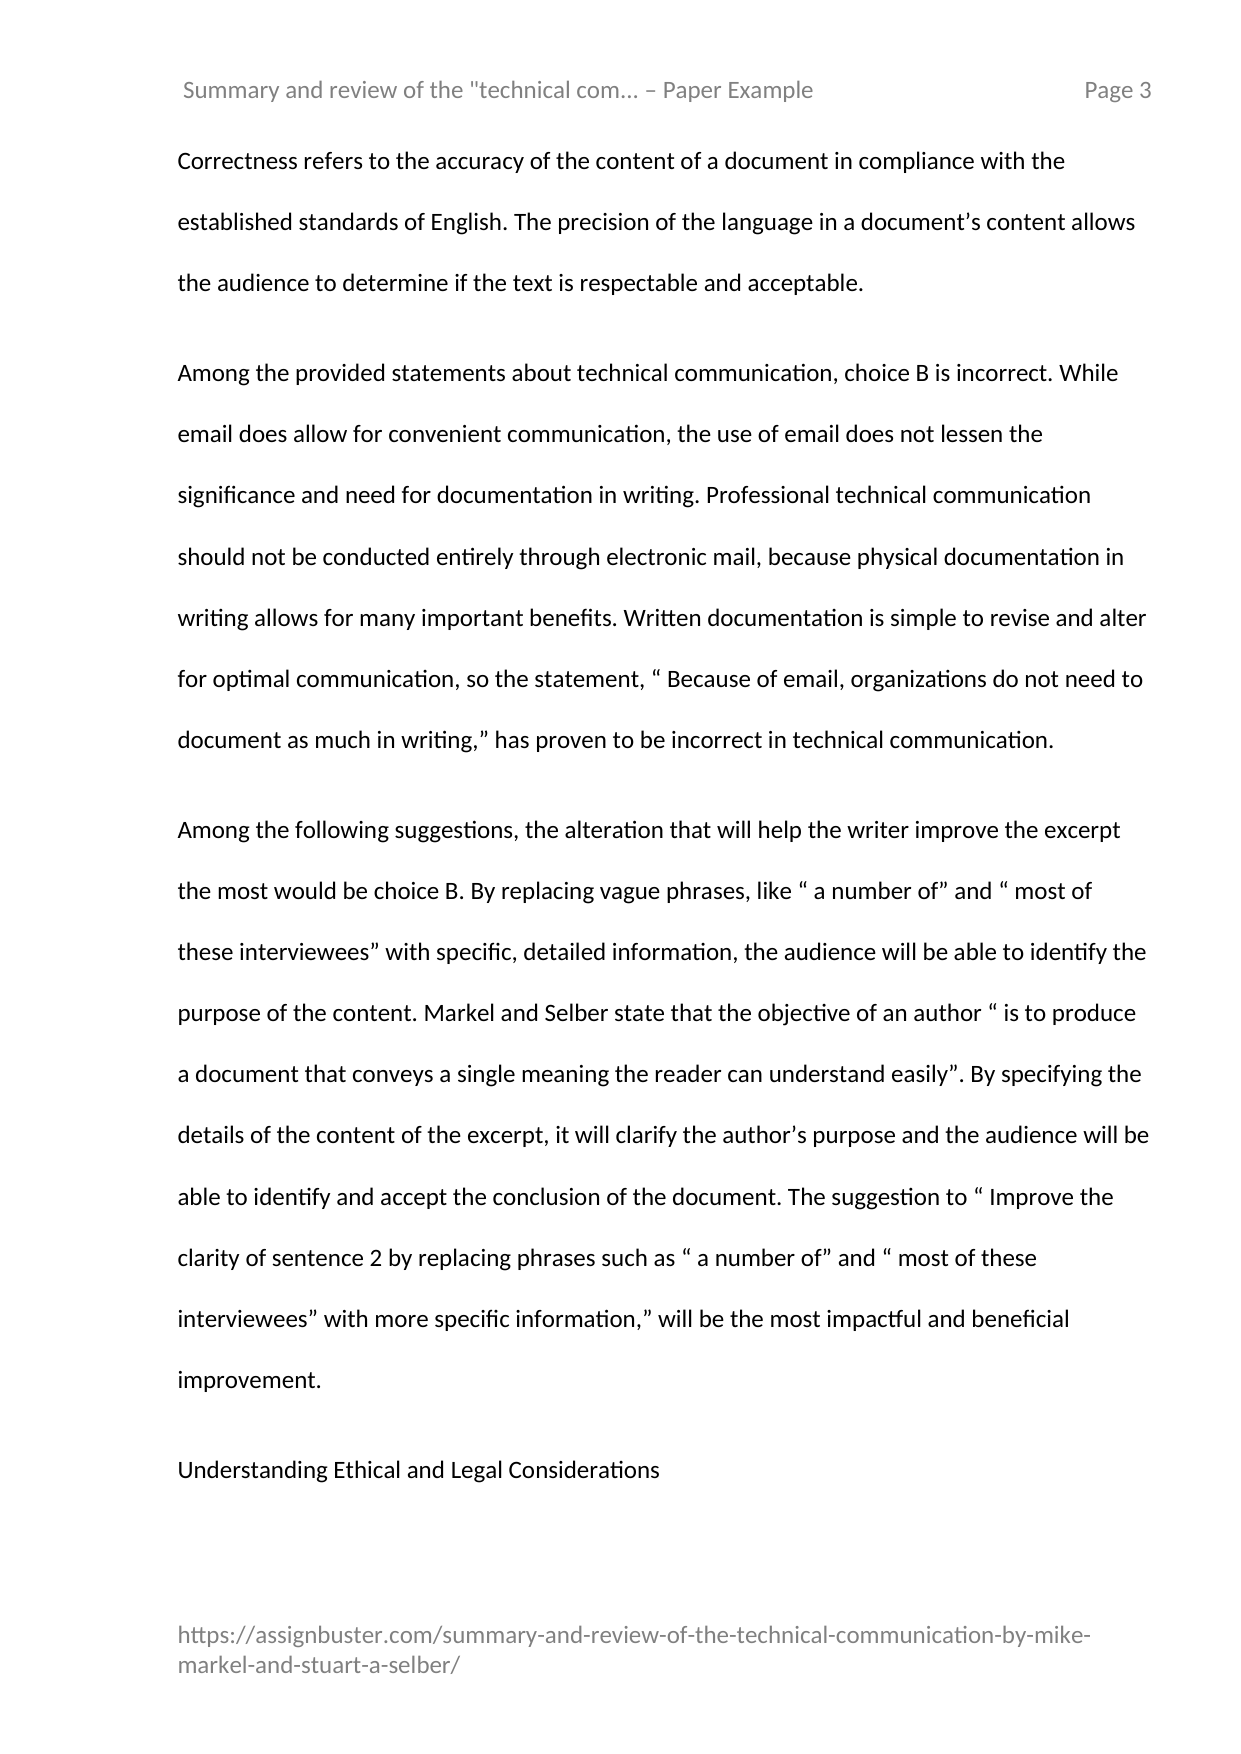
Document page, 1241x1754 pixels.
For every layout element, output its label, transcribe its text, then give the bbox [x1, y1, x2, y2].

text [177, 145, 1152, 298]
text Understanding Ethical and Legal Considerations [177, 1454, 1152, 1485]
text Among the provided statements about technical communication, choice B is incorrect. While email does allow for convenient communication, the use of email does not lessen the significance and need for documentation in writing. Professional technical communication should not be conducted entirely through electronic mail, because physical documentation in writing allows for many important benefits. Written documentation is simple to revise and alter for optimal communication, so the statement, “ Because of email, organizations do not need to document as much in writing,” has proven to be incorrect in technical communication. [177, 358, 1152, 754]
text Among the following suggestions, the alteration that will help the writer improve the excerpt the most would be choice B. By replacing vague phrases, like “ a number of” and “ most of these interviewees” with specific, detailed information, the audience will be able to identify the purpose of the content. Markel and Selber state that the objective of an author “ is to produce a document that conveys a single meaning the reader can understand easily”. By specifying the details of the content of the excerpt, it will clarify the author’s purpose and the audience will be able to identify and accept the conclusion of the document. The suggestion to “ Improve the clarity of sentence 2 by replacing phrases such as “ a number of” and “ most of these interviewees” with more specific information,” will be the most impactful and beneficial improvement. [177, 814, 1152, 1394]
